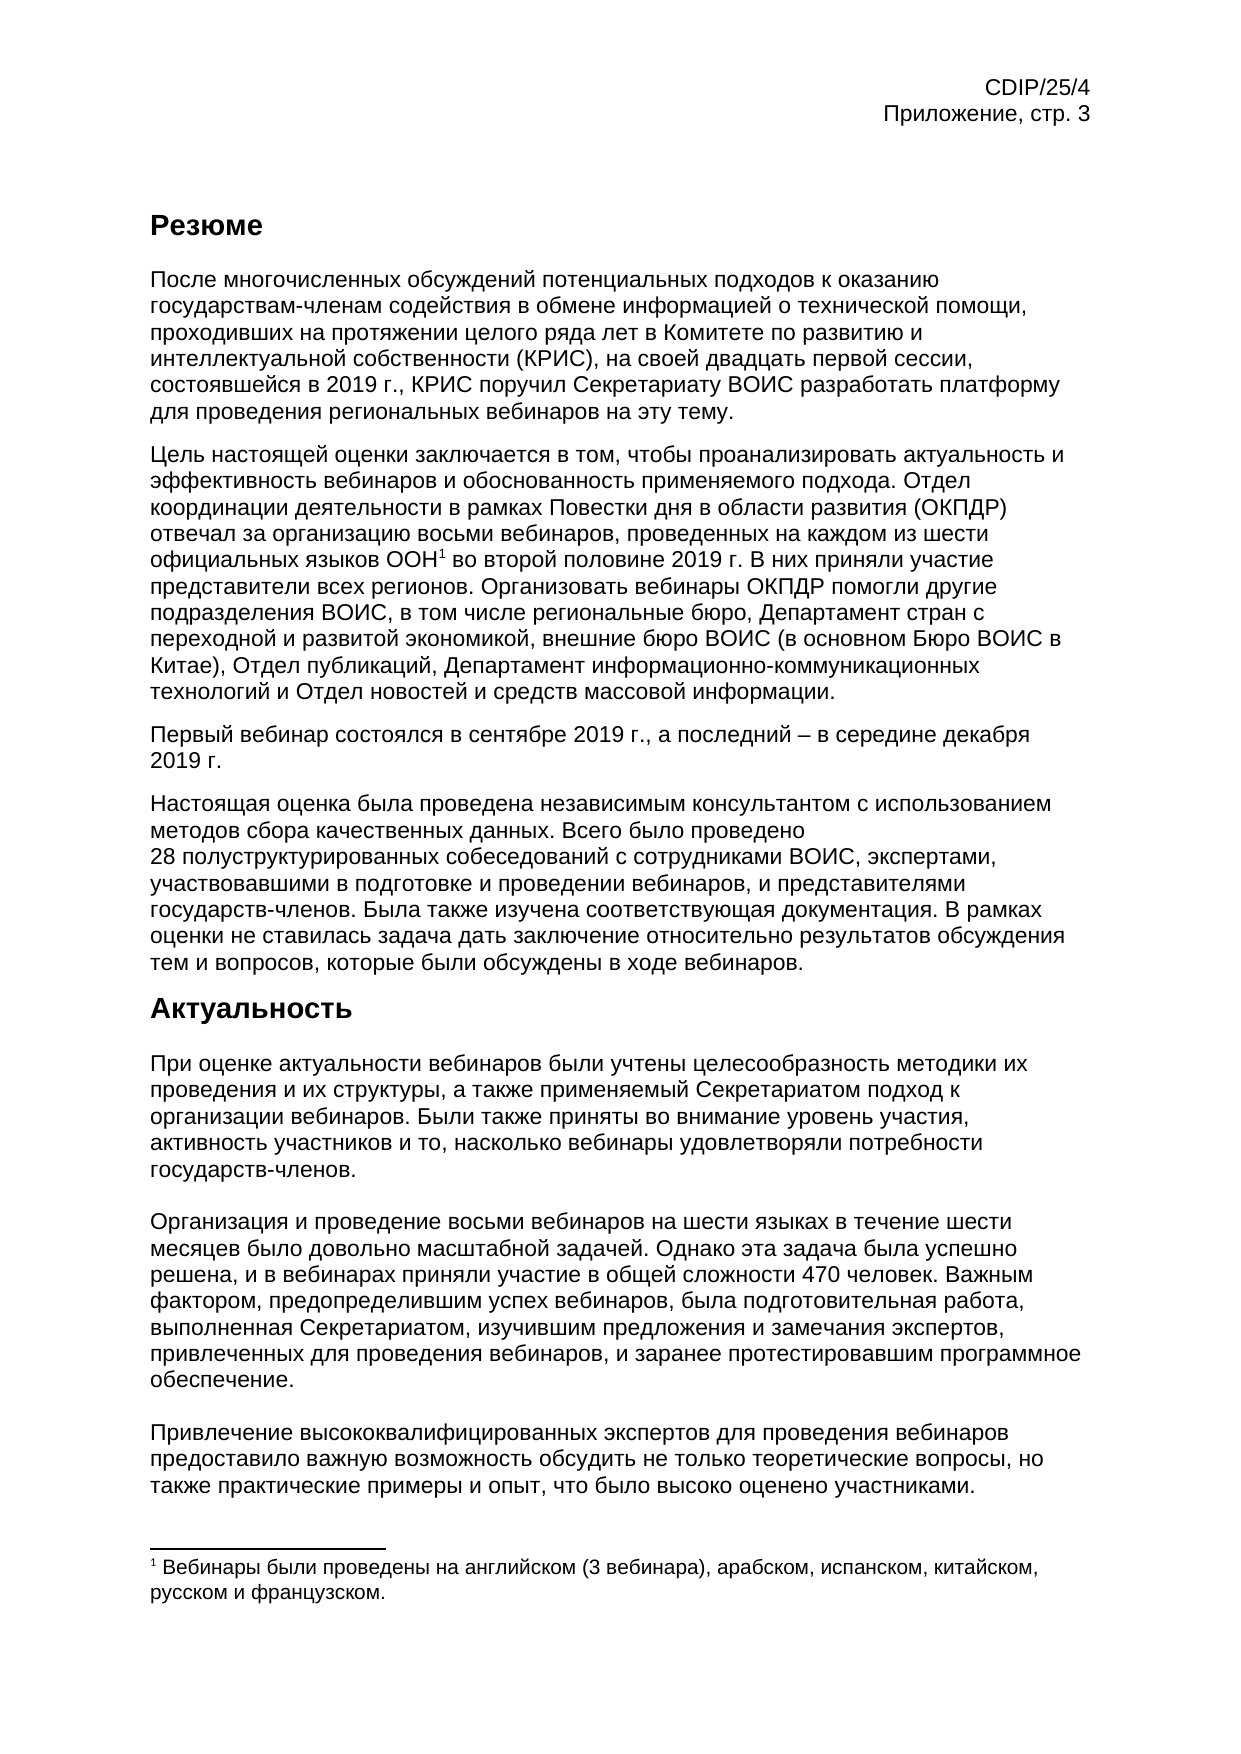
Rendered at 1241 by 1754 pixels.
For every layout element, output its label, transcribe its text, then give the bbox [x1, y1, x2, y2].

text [150, 1419, 1090, 1498]
text Настоящая оценка была проведена независимым консультантом с использованием методов сбора качественных данных. Всего было проведено 28 полуструктурированных собеседований с сотрудниками ВОИС, экспертами, участвовавшими в подготовке и проведении вебинаров, и представителями государств-членов. Была также изучена соответствующая документация. В рамках оценки не ставилась задача дать заключение относительно результатов обсуждения тем и вопросов, которые были обсуждены в ходе вебинаров. [150, 790, 1090, 975]
text При оценке актуальности вебинаров были учтены целесообразность методики их проведения и их структуры, а также применяемый Секретариатом подход к организации вебинаров. Были также приняты во внимание уровень участия, активность участников и то, насколько вебинары удовлетворяли потребности государств-членов. [150, 1050, 1090, 1182]
text Организация и проведение восьми вебинаров на шести языках в течение шести месяцев было довольно масштабной задачей. Однако эта задача была успешно решена, и в вебинарах приняли участие в общей сложности 470 человек. Важным фактором, предопределившим успех вебинаров, была подготовительная работа, выполненная Секретариатом, изучившим предложения и замечания экспертов, привлеченных для проведения вебинаров, и заранее протестировавшим программное обеспечение. [150, 1208, 1090, 1393]
text Актуальность [150, 992, 1090, 1025]
text Первый вебинар состоялся в сентябре 2019 г., а последний – в середине декабря 2019 г. [150, 721, 1090, 774]
text После многочисленных обсуждений потенциальных подходов к оказанию государствам-членам содействия в обмене информацией о технической помощи, проходивших на протяжении целого ряда лет в Комитете по развитию и интеллектуальной собственности (КРИС), на своей двадцать первой сессии, состоявшейся в 2019 г., КРИС поручил Секретариату ВОИС разработать платформу для проведения региональных вебинаров на эту тему. [150, 266, 1090, 424]
text Цель настоящей оценки заключается в том, чтобы проанализировать актуальность и эффективность вебинаров и обоснованность применяемого подхода. Отдел координации деятельности в рамках Повестки дня в области развития (ОКПДР) отвечал за организацию восьми вебинаров, проведенных на каждом из шести официальных языков ООН во второй половине 2019 г. В них приняли участие представители всех регионов. Организовать вебинары ОКПДР помогли другие подразделения ВОИС, в том числе региональные бюро, Департамент стран с переходной и развитой экономикой, внешние бюро ВОИС (в основном Бюро ВОИС в Китае), Отдел публикаций, Департамент информационно-коммуникационных технологий и Отдел новостей и средств массовой информации. [150, 441, 1090, 704]
subtitle Резюме [150, 207, 1090, 241]
